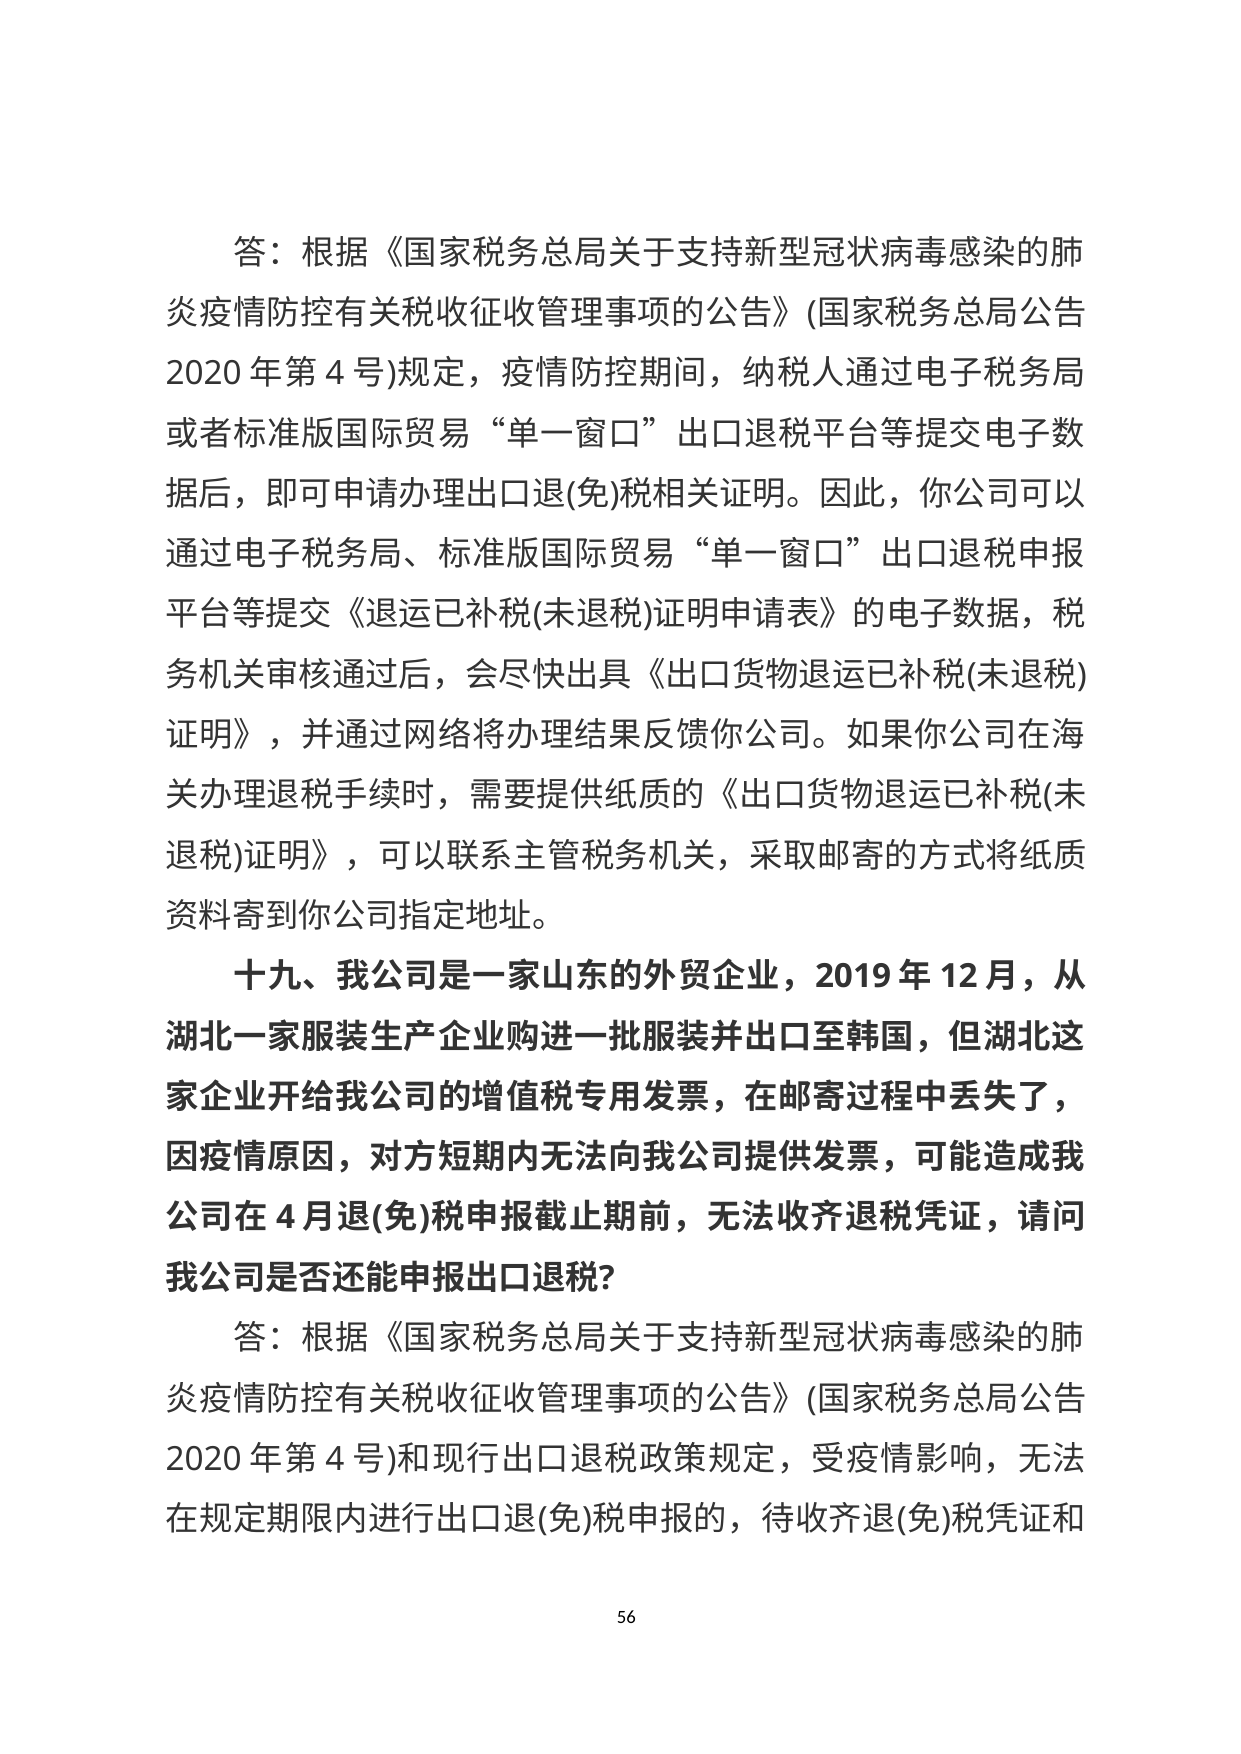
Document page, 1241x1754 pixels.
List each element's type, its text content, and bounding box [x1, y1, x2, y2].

text 十九、我公司是一家山东的外贸企业，2019年12月，从湖北一家服装生产企业购进一批服装并出口至韩国，但湖北这家企业开给我公司的增值税专用发票，在邮寄过程中丢失了，因疫情原因，对方短期内无法向我公司提供发票，可能造成我公司在4月退(免)税申报截止期前，无法收齐退税凭证，请问我公司是否还能申报出口退税? [165, 943, 1087, 1305]
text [165, 1305, 1087, 1546]
text 答：根据《国家税务总局关于支持新型冠状病毒感染的肺炎疫情防控有关税收征收管理事项的公告》(国家税务总局公告2020年第4号)规定，疫情防控期间，纳税人通过电子税务局或者标准版国际贸易“单一窗口”出口退税平台等提交电子数据后，即可申请办理出口退(免)税相关证明。因此，你公司可以通过电子税务局、标准版国际贸易“单一窗口”出口退税申报平台等提交《退运已补税(未退税)证明申请表》的电子数据，税务机关审核通过后，会尽快出具《出口货物退运已补税(未退税)证明》，并通过网络将办理结果反馈你公司。如果你公司在海关办理退税手续时，需要提供纸质的《出口货物退运已补税(未退税)证明》，可以联系主管税务机关，采取邮寄的方式将纸质资料寄到你公司指定地址。 [165, 219, 1087, 943]
